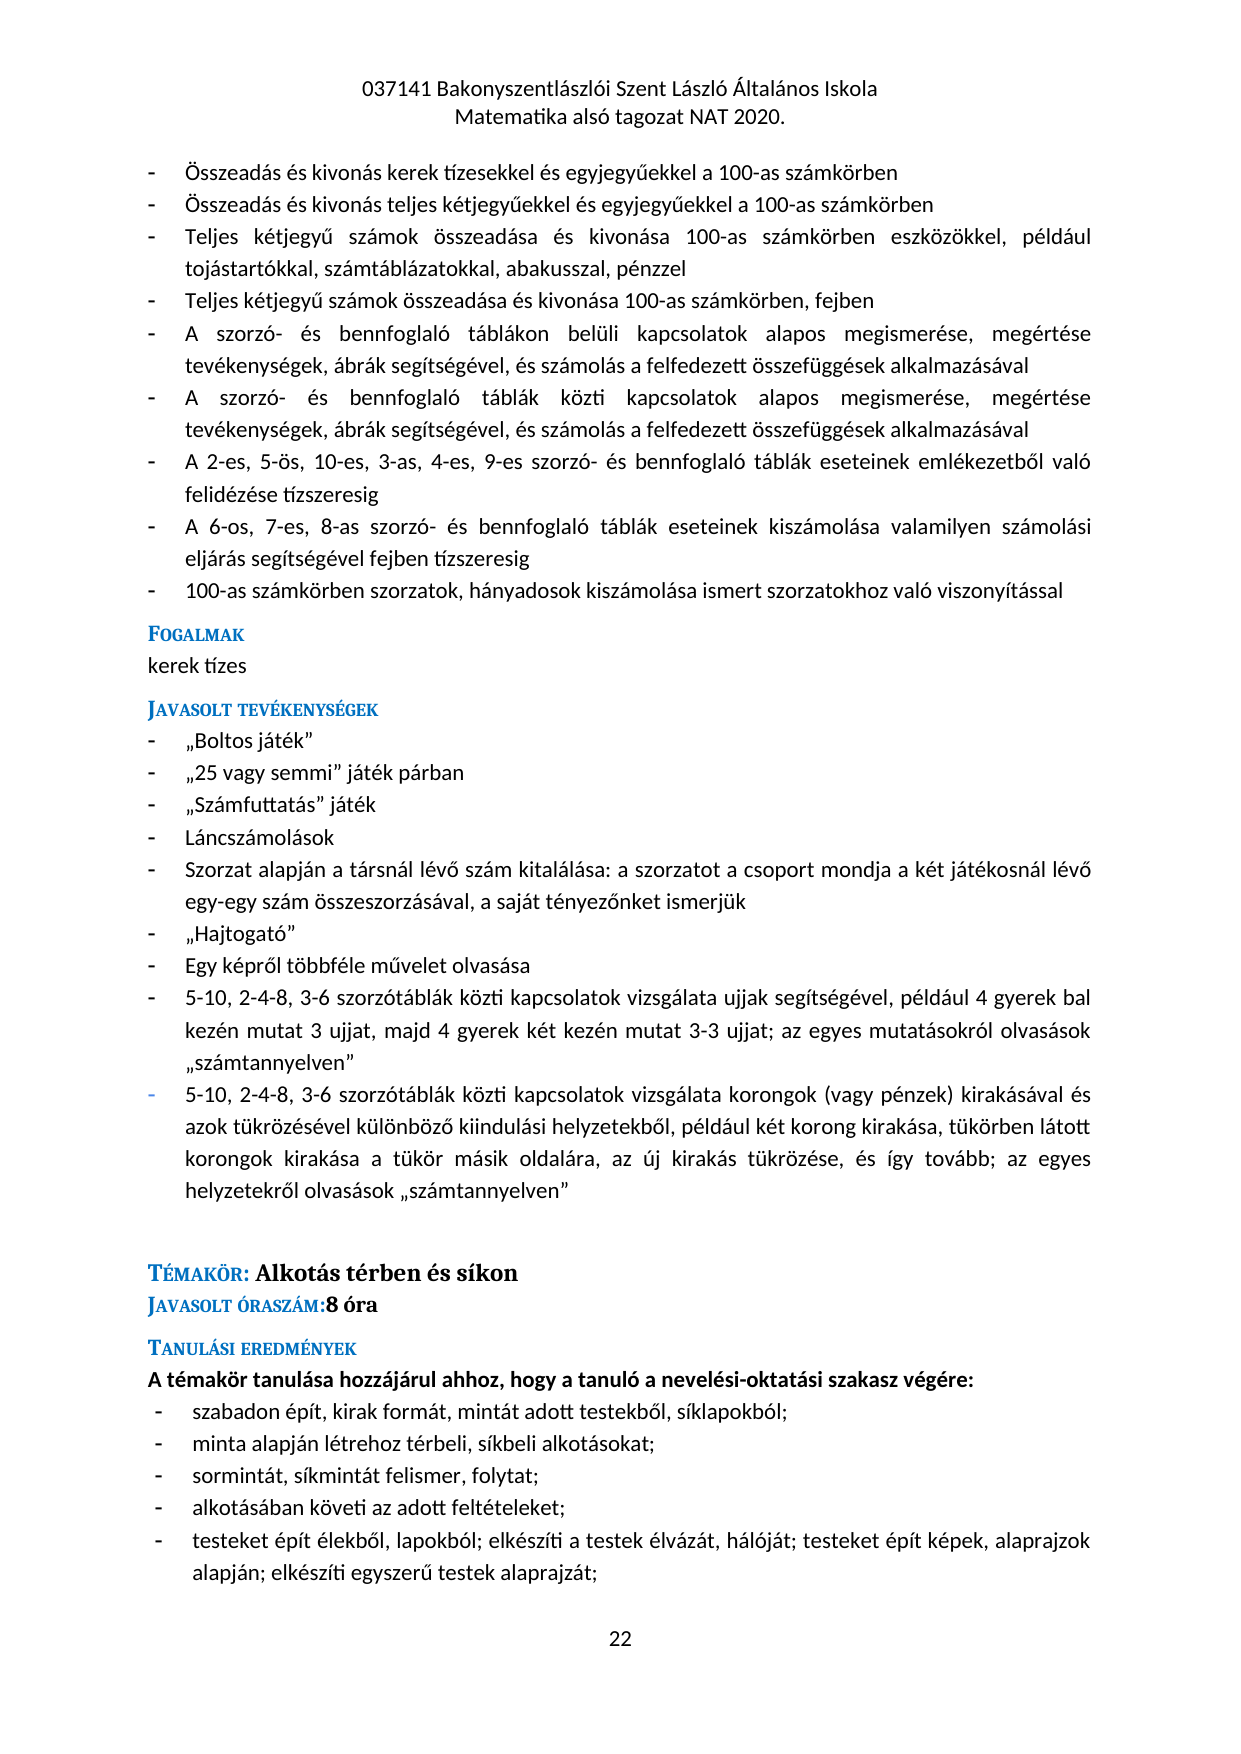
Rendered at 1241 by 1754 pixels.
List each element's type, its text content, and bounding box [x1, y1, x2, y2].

subtitle Fogalmak [148, 621, 1093, 647]
list Láncszámolások [148, 823, 1093, 851]
list Egy képről többféle művelet olvasása [148, 951, 1093, 979]
list 5-10, 2-4-8, 3-6 szorzótáblák közti kapcsolatok vizsgálata korongok (vagy pénzek) kirakásával és azok tükrözésével különböző kiindulási helyzetekből, például két korong kirakása, tükörben látott korongok kirakása a tükör másik oldalára, az új kirakás tükrözése, és így tovább; az egyes helyzetekről olvasások „számtannyelven” [148, 1080, 1093, 1205]
list szabadon épít, kirak formát, mintát adott testekből, síklapokból; [154, 1397, 1093, 1425]
list A szorzó- és bennfoglaló táblákon belüli kapcsolatok alapos megismerése, megértése tevékenységek, ábrák segítségével, és számolás a felfedezett összefüggések alkalmazásával [148, 319, 1093, 379]
list A 6-os, 7-es, 8-as szorzó- és bennfoglaló táblák eseteinek kiszámolása valamilyen számolási eljárás segítségével fejben tízszeresig [148, 512, 1093, 572]
list alkotásában követi az adott feltételeket; [154, 1493, 1093, 1522]
text A témakör tanulása hozzájárul ahhoz, hogy a tanuló a nevelési-oktatási szakasz végére: [148, 1365, 1093, 1393]
list Teljes kétjegyű számok összeadása és kivonása 100-as számkörben, fejben [148, 287, 1093, 314]
list A 2-es, 5-ös, 10-es, 3-as, 4-es, 9-es szorzó- és bennfoglaló táblák eseteinek emlékezetből való felidézése tízszeresig [148, 447, 1093, 508]
subtitle Tanulási eredmények [148, 1334, 1093, 1361]
list A szorzó- és bennfoglaló táblák közti kapcsolatok alapos megismerése, megértése tevékenységek, ábrák segítségével, és számolás a felfedezett összefüggések alkalmazásával [148, 383, 1093, 443]
list Teljes kétjegyű számok összeadása és kivonása 100-as számkörben eszközökkel, például tojástartókkal, számtáblázatokkal, abakusszal, pénzzel [148, 222, 1093, 282]
list „25 vagy semmi” játék párban [148, 758, 1093, 786]
subtitle Javasolt tevékenységek [148, 696, 1093, 722]
list „Hajtogató” [148, 919, 1093, 947]
list Összeadás és kivonás teljes kétjegyűekkel és egyjegyűekkel a 100-as számkörben [148, 190, 1093, 218]
list Összeadás és kivonás kerek tízesekkel és egyjegyűekkel a 100-as számkörben [148, 158, 1093, 186]
list „Számfuttatás” játék [148, 790, 1093, 818]
text Javasolt óraszám:8 óra [148, 1292, 1093, 1318]
list sormintát, síkmintát felismer, folytat; [154, 1461, 1093, 1489]
list „Boltos játék” [148, 726, 1093, 754]
list Szorzat alapján a társnál lévő szám kitalálása: a szorzatot a csoport mondja a két játékosnál lévő egy-egy szám összeszorzásával, a saját tényezőnket ismerjük [148, 855, 1093, 915]
list testeket épít élekből, lapokból; elkészíti a testek élvázát, hálóját; testeket épít képek, alaprajzok alapján; elkészíti egyszerű testek alaprajzát; [154, 1526, 1093, 1586]
list minta alapján létrehoz térbeli, síkbeli alkotásokat; [154, 1429, 1093, 1457]
list 100-as számkörben szorzatok, hányadosok kiszámolása ismert szorzatokhoz való viszonyítással [148, 576, 1093, 604]
text kerek tízes [148, 651, 1093, 679]
text Témakör: Alkotás térben és síkon [148, 1259, 1093, 1288]
list 5-10, 2-4-8, 3-6 szorzótáblák közti kapcsolatok vizsgálata ujjak segítségével, például 4 gyerek bal kezén mutat 3 ujjat, majd 4 gyerek két kezén mutat 3-3 ujjat; az egyes mutatásokról olvasások „számtannyelven” [148, 983, 1093, 1076]
